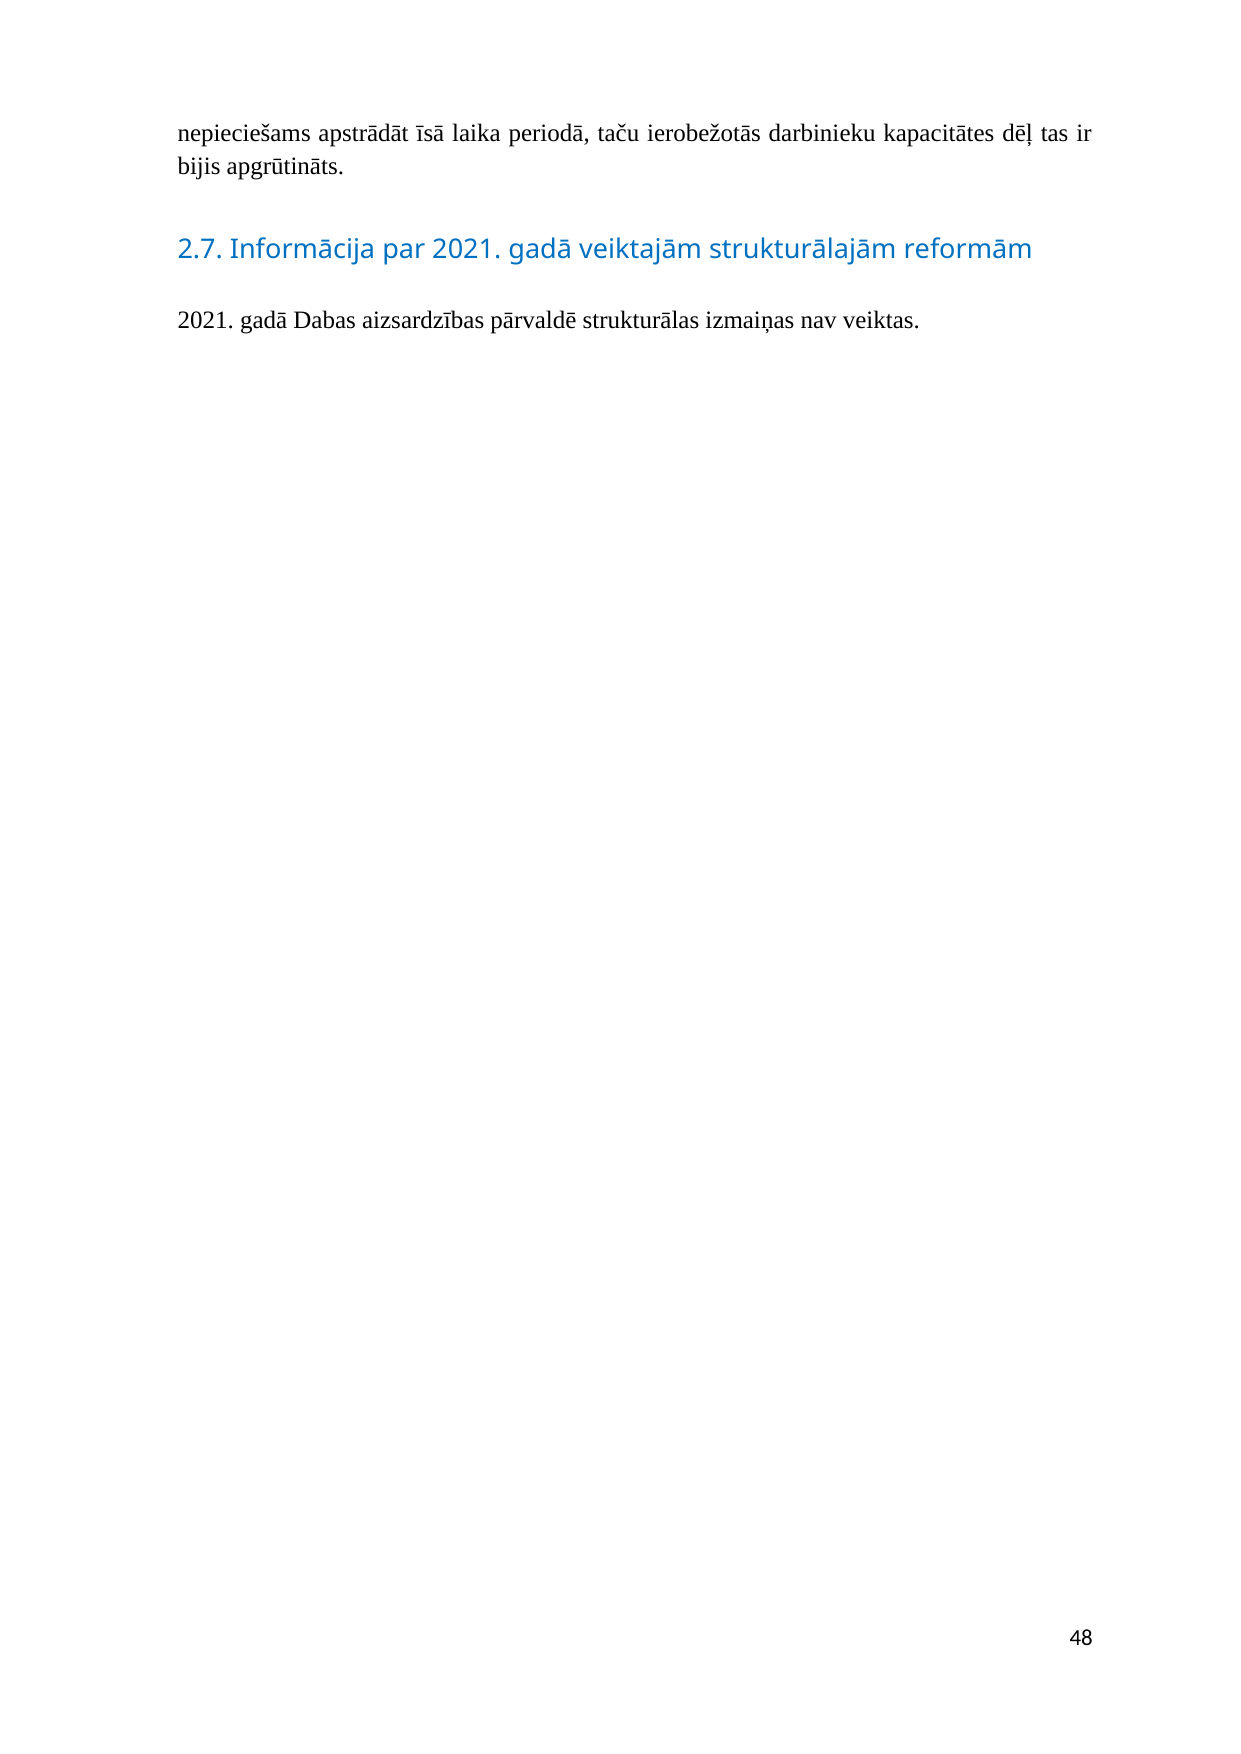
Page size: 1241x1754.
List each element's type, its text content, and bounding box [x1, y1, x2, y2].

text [177, 118, 1092, 180]
text 2.7. Informācija par 2021. gadā veiktajām strukturālajām reformām [177, 230, 1092, 267]
text 2021. gadā Dabas aizsardzības pārvaldē strukturālas izmaiņas nav veiktas. [177, 305, 1092, 334]
